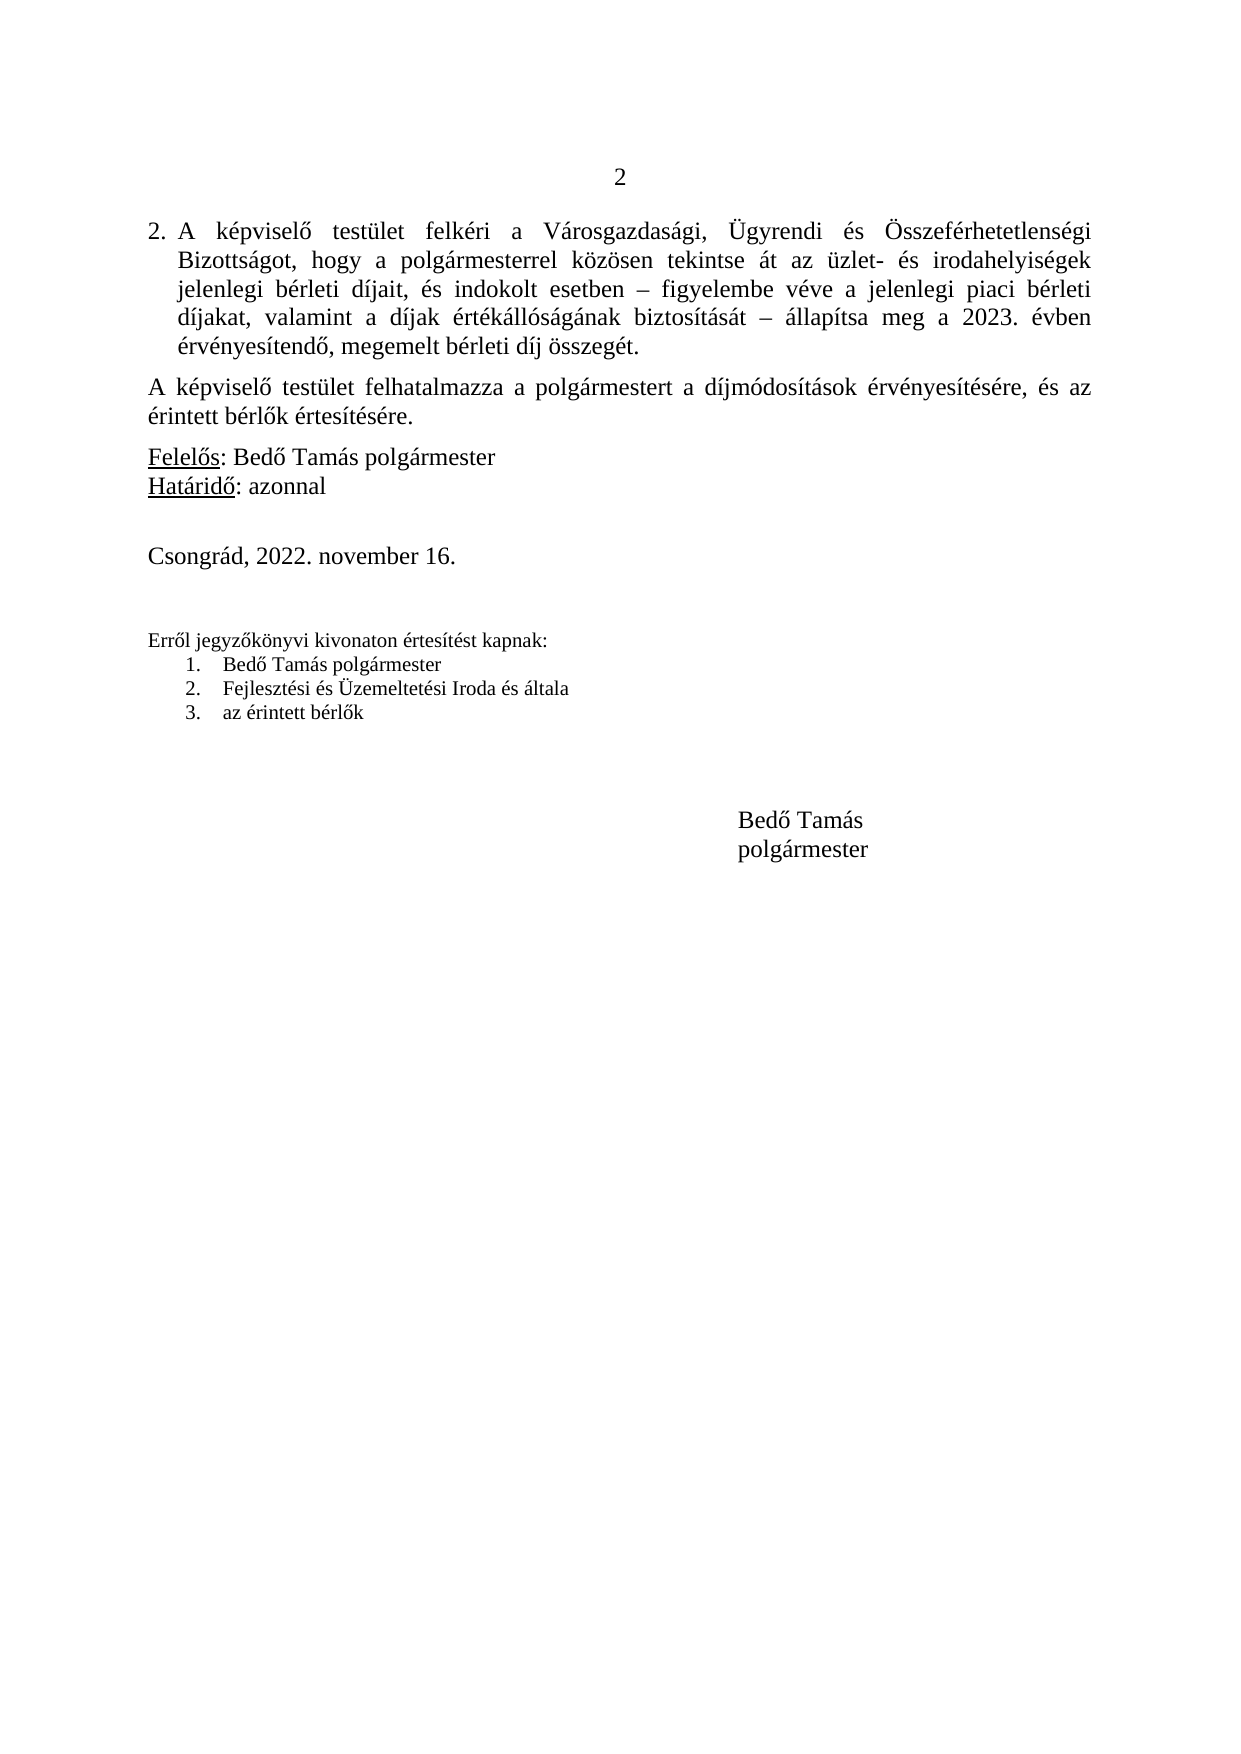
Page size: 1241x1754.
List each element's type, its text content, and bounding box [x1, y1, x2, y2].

text Felelős: Bedő Tamás polgármester [148, 442, 1093, 471]
text Határidő: azonnal [148, 471, 1093, 500]
list az érintett bérlők [185, 700, 1093, 724]
text 2 [148, 162, 1093, 191]
text polgármester [148, 834, 1093, 863]
list A képviselő testület felkéri a Városgazdasági, Ügyrendi és Összeférhetetlenségi Bizottságot, hogy a polgármesterrel közösen tekintse át az üzlet- és irodahelyiségek jelenlegi bérleti díjait, és indokolt esetben – figyelembe véve a jelenlegi piaci bérleti díjakat, valamint a díjak értékállóságának biztosítását – állapítsa meg a 2023. évben érvényesítendő, megemelt bérleti díj összegét. [148, 216, 1093, 360]
text A képviselő testület felhatalmazza a polgármestert a díjmódosítások érvényesítésére, és az érintett bérlők értesítésére. [148, 372, 1093, 430]
text Bedő Tamás [148, 805, 1093, 834]
text Erről jegyzőkönyvi kivonaton értesítést kapnak: [148, 627, 1093, 652]
list Fejlesztési és Üzemeltetési Iroda és általa [185, 676, 1093, 700]
text Csongrád, 2022. november 16. [148, 541, 1093, 570]
list Bedő Tamás polgármester [185, 652, 1093, 676]
